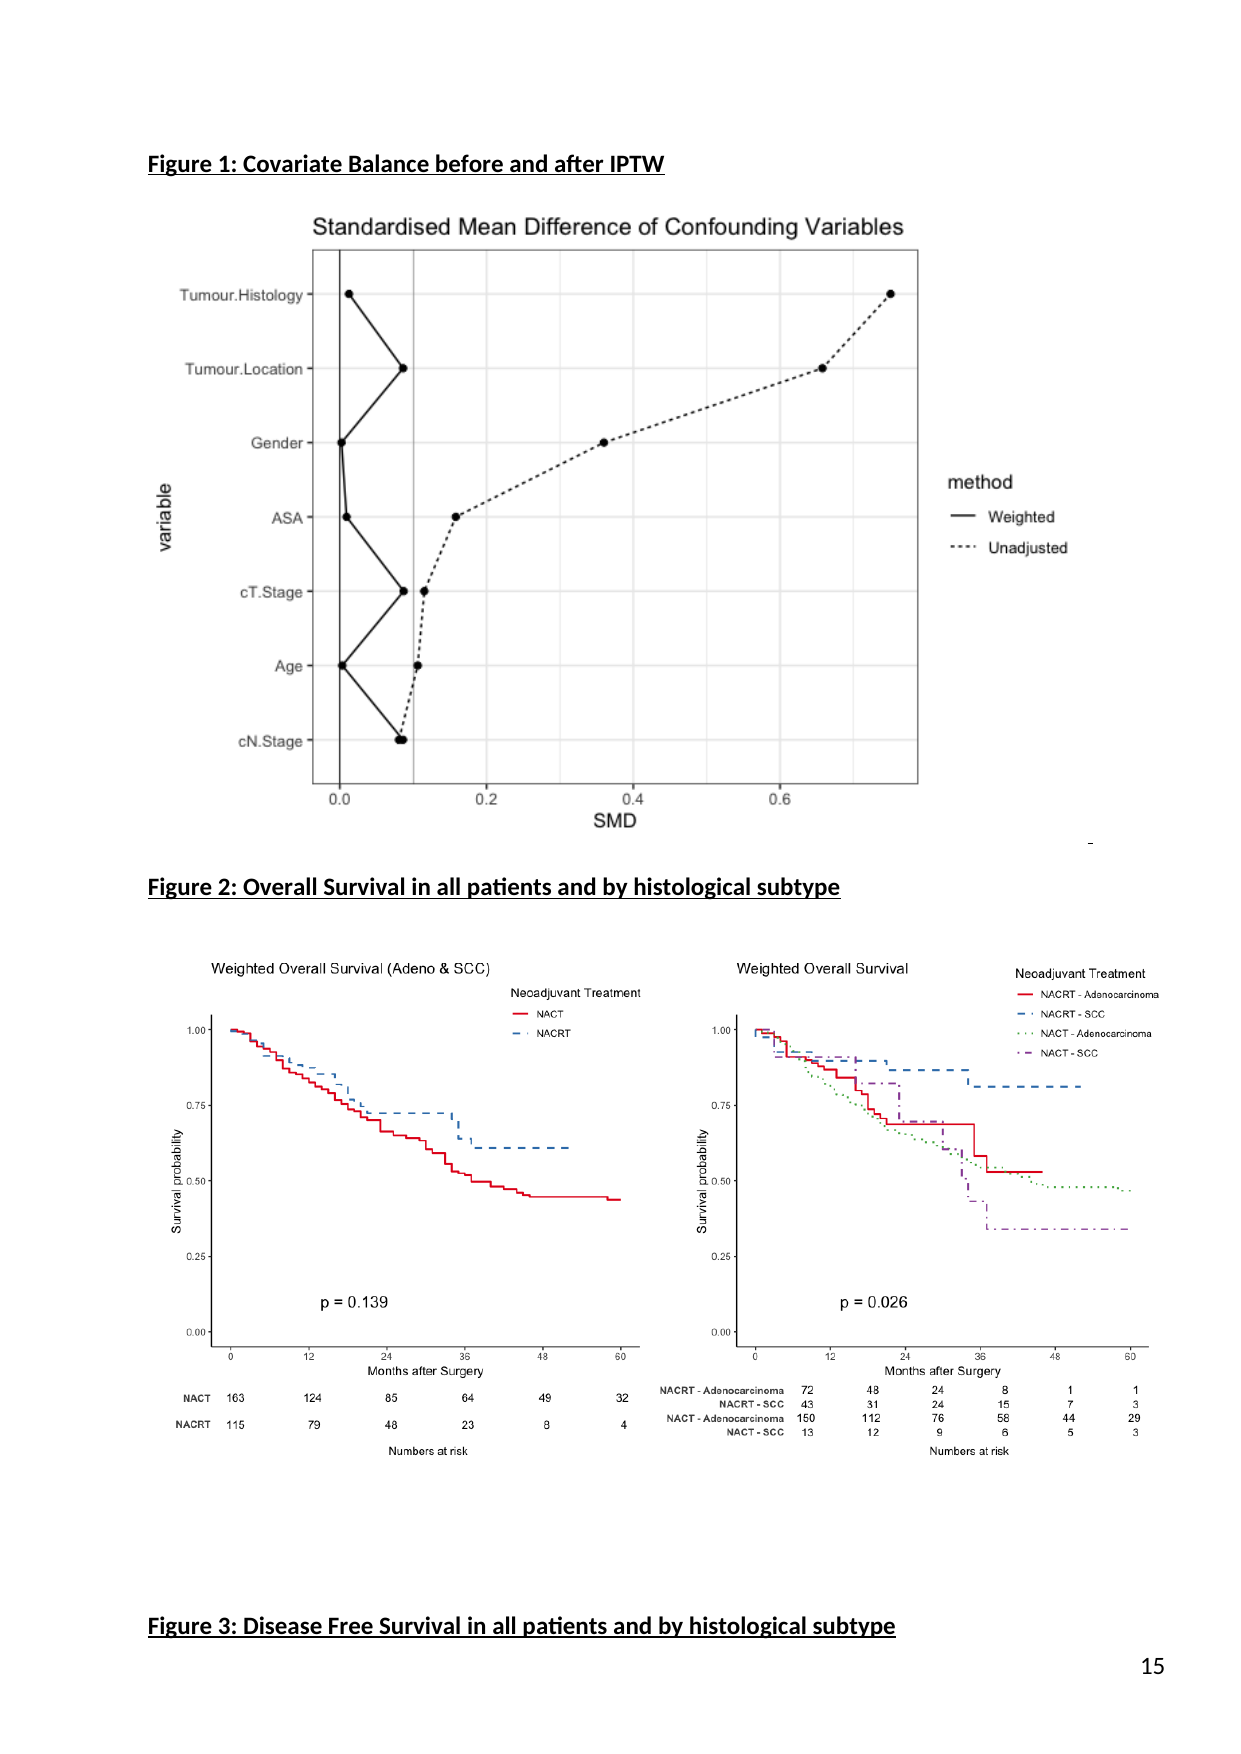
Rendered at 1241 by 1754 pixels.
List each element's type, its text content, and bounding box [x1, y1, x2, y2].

text Figure 1: Covariate Balance before and after IPTW [148, 148, 1165, 178]
text Figure 3: Disease Free Survival in all patients and by histological subtype [148, 1611, 1165, 1641]
text Figure 2: Overall Survival in all patients and by histological subtype [148, 871, 1165, 902]
picture [147, 963, 1165, 1458]
picture [147, 208, 1088, 841]
